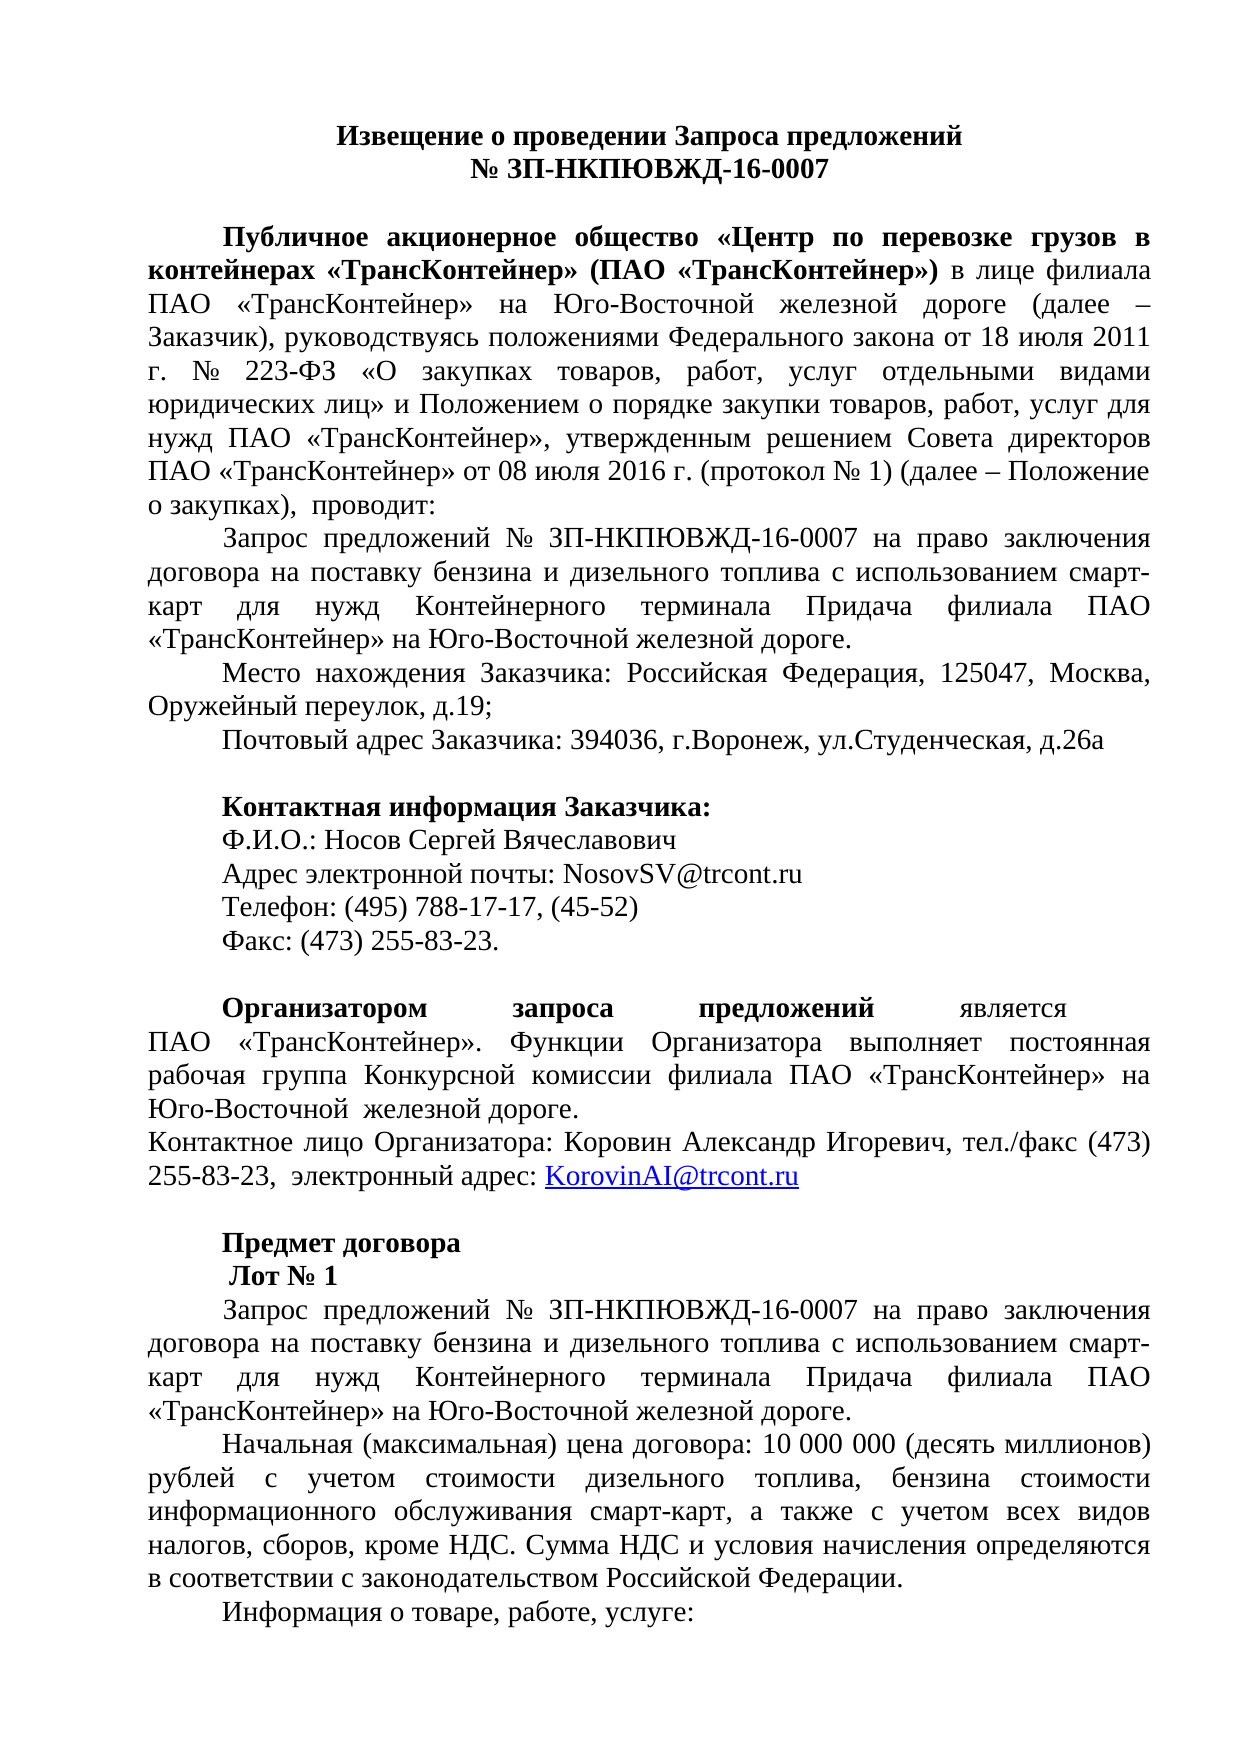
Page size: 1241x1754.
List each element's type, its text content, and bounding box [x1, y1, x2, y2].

text Контактная информация Заказчика: [148, 789, 1152, 822]
text Информация о товаре, работе, услуге: [148, 1594, 1152, 1627]
text Адрес электронной почты: NosovSV@trcont.ru [148, 856, 1152, 889]
text Ф.И.О.: Носов Сергей Вячеславович [148, 822, 1152, 856]
text Предмет договора [148, 1225, 1152, 1258]
text Запрос предложений № ЗП-НКПЮВЖД-16-0007 на право заключения договора на поставку бензина и дизельного топлива с использованием смарт-карт для нужд Контейнерного терминала Придача филиала ПАО «ТрансКонтейнер» на Юго-Восточной железной дороге. [148, 521, 1152, 655]
text Лот № 1 [148, 1258, 1152, 1292]
text Телефон: (495) 788-17-17, (45-52) [148, 889, 1152, 923]
text Почтовый адрес Заказчика: .Воронеж, ул.Студенческая, д.26а [148, 722, 1152, 755]
text Место нахождения Заказчика: Российская Федерация, 125047, Москва, Оружейный переулок, д.19; [148, 655, 1152, 722]
text Публичное акционерное общество «Центр по перевозке грузов в контейнерах «ТрансКонтейнер» (ПАО «ТрансКонтейнер») в лице филиала ПАО «ТрансКонтейнер» на Юго-Восточной железной дороге (далее – Заказчик), руководствуясь положениями Федерального закона от 18 июля . № 223-ФЗ «О закупках товаров, работ, услуг отдельными видами юридических лиц» и Положением о порядке закупки товаров, работ, услуг для нужд ПАО «ТрансКонтейнер», утвержденным решением Совета директоров ПАО «ТрансКонтейнер» от 08 июля . (протокол № 1) (далее – Положение о закупках), проводит: [148, 219, 1152, 521]
text Контактное лицо Организатора: Коровин Александр Игоревич, тел./факс (473) 255-83-23, электронный адрес: KorovinAI@trcont.ru [148, 1124, 1152, 1191]
text Запрос предложений № ЗП-НКПЮВЖД-16-0007 на право заключения договора на поставку бензина и дизельного топлива с использованием смарт-карт для нужд Контейнерного терминала Придача филиала ПАО «ТрансКонтейнер» на Юго-Восточной железной дороге. [148, 1292, 1152, 1426]
text № ЗП-НКПЮВЖД-16-0007 [148, 152, 1152, 185]
text Организатором запроса предложений является ПАО «ТрансКонтейнер». Функции Организатора выполняет постоянная рабочая группа Конкурсной комиссии филиала ПАО «ТрансКонтейнер» на Юго-Восточной железной дороге. [148, 990, 1152, 1124]
text Начальная (максимальная) цена договора: 10 000 000 (десять миллионов) рублей с учетом стоимости дизельного топлива, бензина стоимости информационного обслуживания смарт-карт, а также с учетом всех видов налогов, сборов, кроме НДС. Сумма НДС и условия начисления определяются в соответствии с законодательством Российской Федерации. [148, 1426, 1152, 1594]
text Извещение о проведении Запроса предложений [148, 118, 1152, 152]
text Факс: (473) 255-83-23. [148, 923, 1152, 957]
